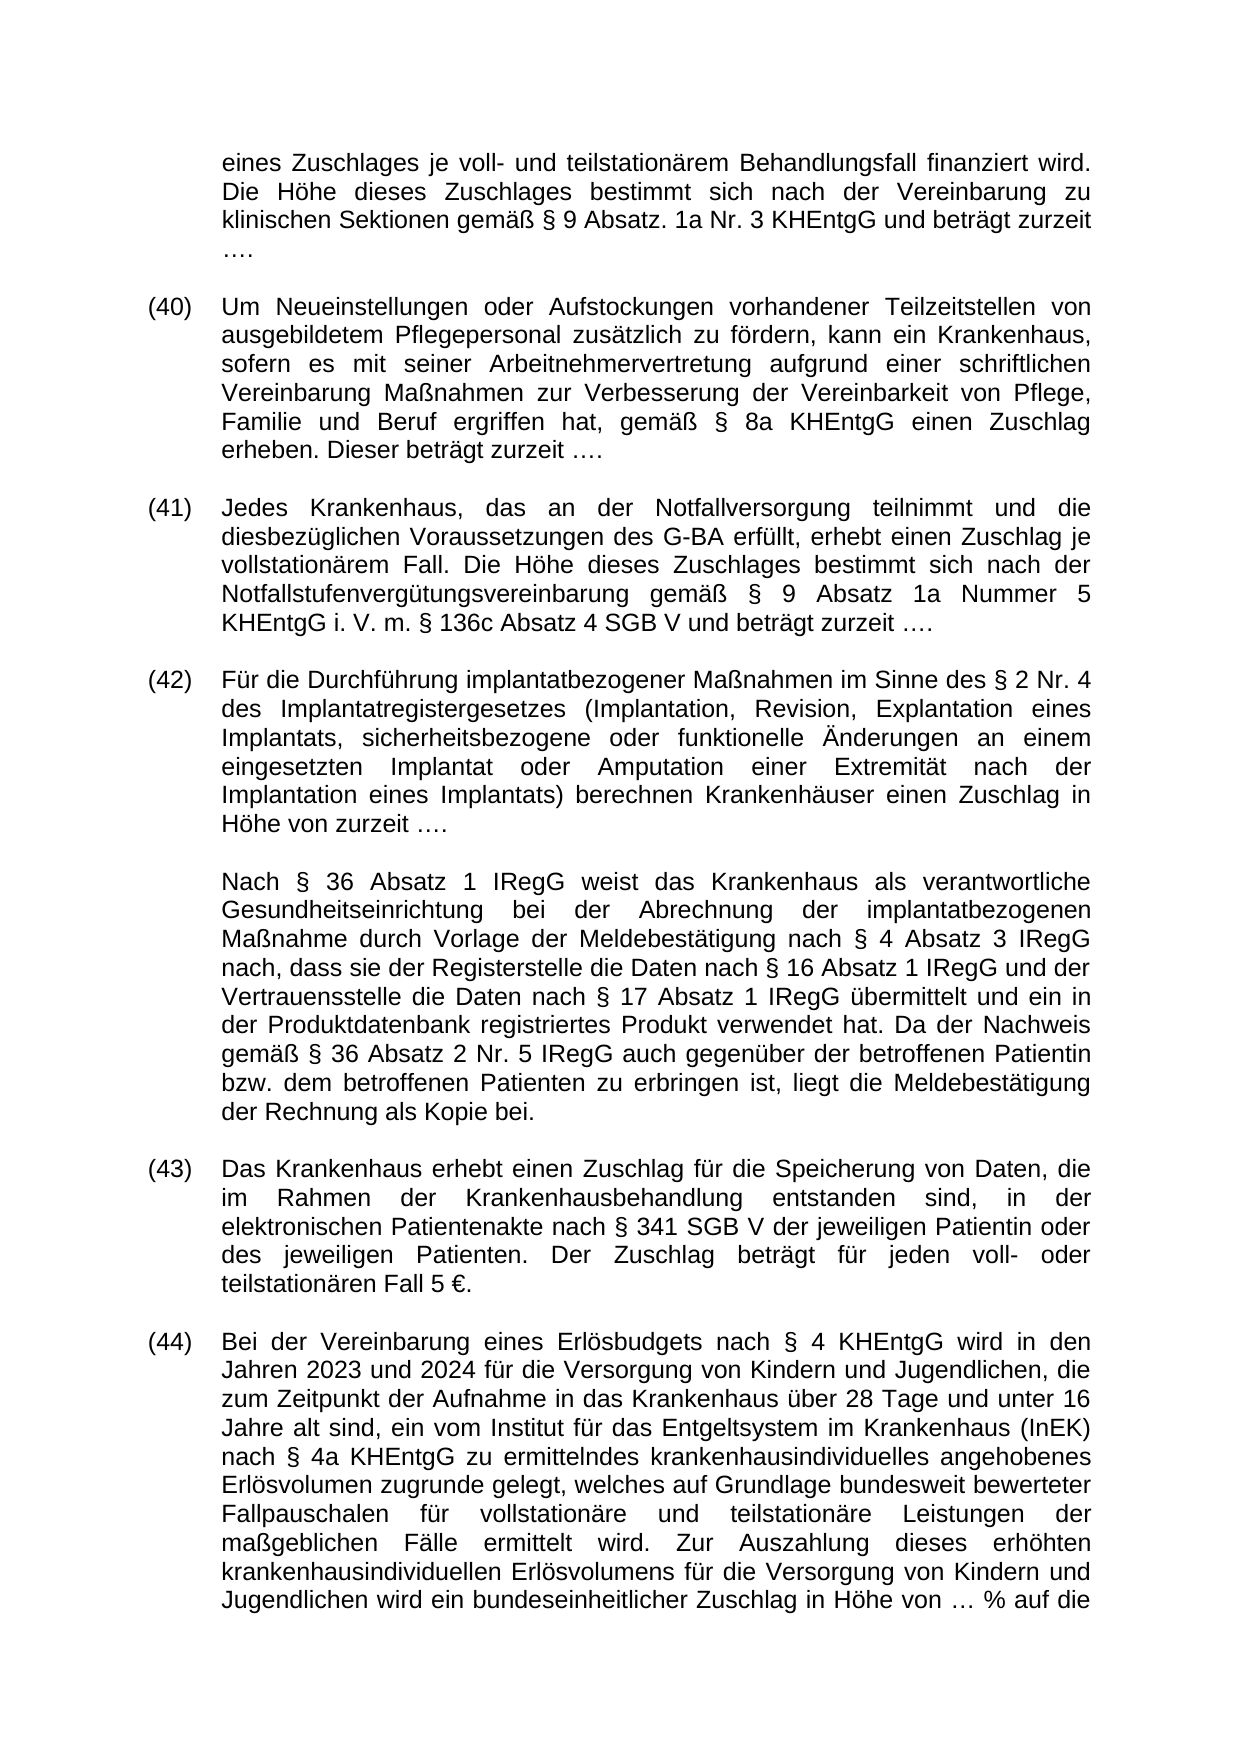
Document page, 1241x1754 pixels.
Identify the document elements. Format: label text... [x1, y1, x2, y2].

text (43) Das Krankenhaus erhebt einen Zuschlag für die Speicherung von Daten, die im Rahmen der Krankenhausbehandlung entstanden sind, in der elektronischen Patientenakte nach § 341 SGB V der jeweiligen Patientin oder des jeweiligen Patienten. Der Zuschlag beträgt für jeden voll- oder teilstationären Fall 5 €. [148, 1154, 1092, 1298]
text (42) Für die Durchführung implantatbezogener Maßnahmen im Sinne des § 2 Nr. 4 des Implantatregistergesetzes (Implantation, Revision, Explantation eines Implantats, sicherheitsbezogene oder funktionelle Änderungen an einem eingesetzten Implantat oder Amputation einer Extremität nach der Implantation eines Implantats) berechnen Krankenhäuser einen Zuschlag in Höhe von zurzeit …. [148, 665, 1092, 838]
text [148, 1326, 1092, 1614]
text Nach § 36 Absatz 1 IRegG weist das Krankenhaus als verantwortliche Gesundheitseinrichtung bei der Abrechnung der implantatbezogenen Maßnahme durch Vorlage der Meldebestätigung nach § 4 Absatz 3 IRegG nach, dass sie der Registerstelle die Daten nach § 16 Absatz 1 IRegG und der Vertrauensstelle die Daten nach § 17 Absatz 1 IRegG übermittelt und ein in der Produktdatenbank registriertes Produkt verwendet hat. Da der Nachweis gemäß § 36 Absatz 2 Nr. 5 IRegG auch gegenüber der betroffenen Patientin bzw. dem betroffenen Patienten zu erbringen ist, liegt die Meldebestätigung der Rechnung als Kopie bei. [148, 866, 1092, 1125]
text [148, 148, 1092, 263]
text (40) Um Neueinstellungen oder Aufstockungen vorhandener Teilzeitstellen von ausgebildetem Pflegepersonal zusätzlich zu fördern, kann ein Krankenhaus, sofern es mit seiner Arbeitnehmervertretung aufgrund einer schriftlichen Vereinbarung Maßnahmen zur Verbesserung der Vereinbarkeit von Pflege, Familie und Beruf ergriffen hat, gemäß § 8a KHEntgG einen Zuschlag erheben. Dieser beträgt zurzeit …. [148, 291, 1092, 464]
text (41) Jedes Krankenhaus, das an der Notfallversorgung teilnimmt und die diesbezüglichen Voraussetzungen des G-BA erfüllt, erhebt einen Zuschlag je vollstationärem Fall. Die Höhe dieses Zuschlages bestimmt sich nach der Notfallstufenvergütungsvereinbarung gemäß § 9 Absatz 1a Nummer 5 KHEntgG i. V. m. § 136c Absatz 4 SGB V und beträgt zurzeit …. [148, 493, 1092, 636]
